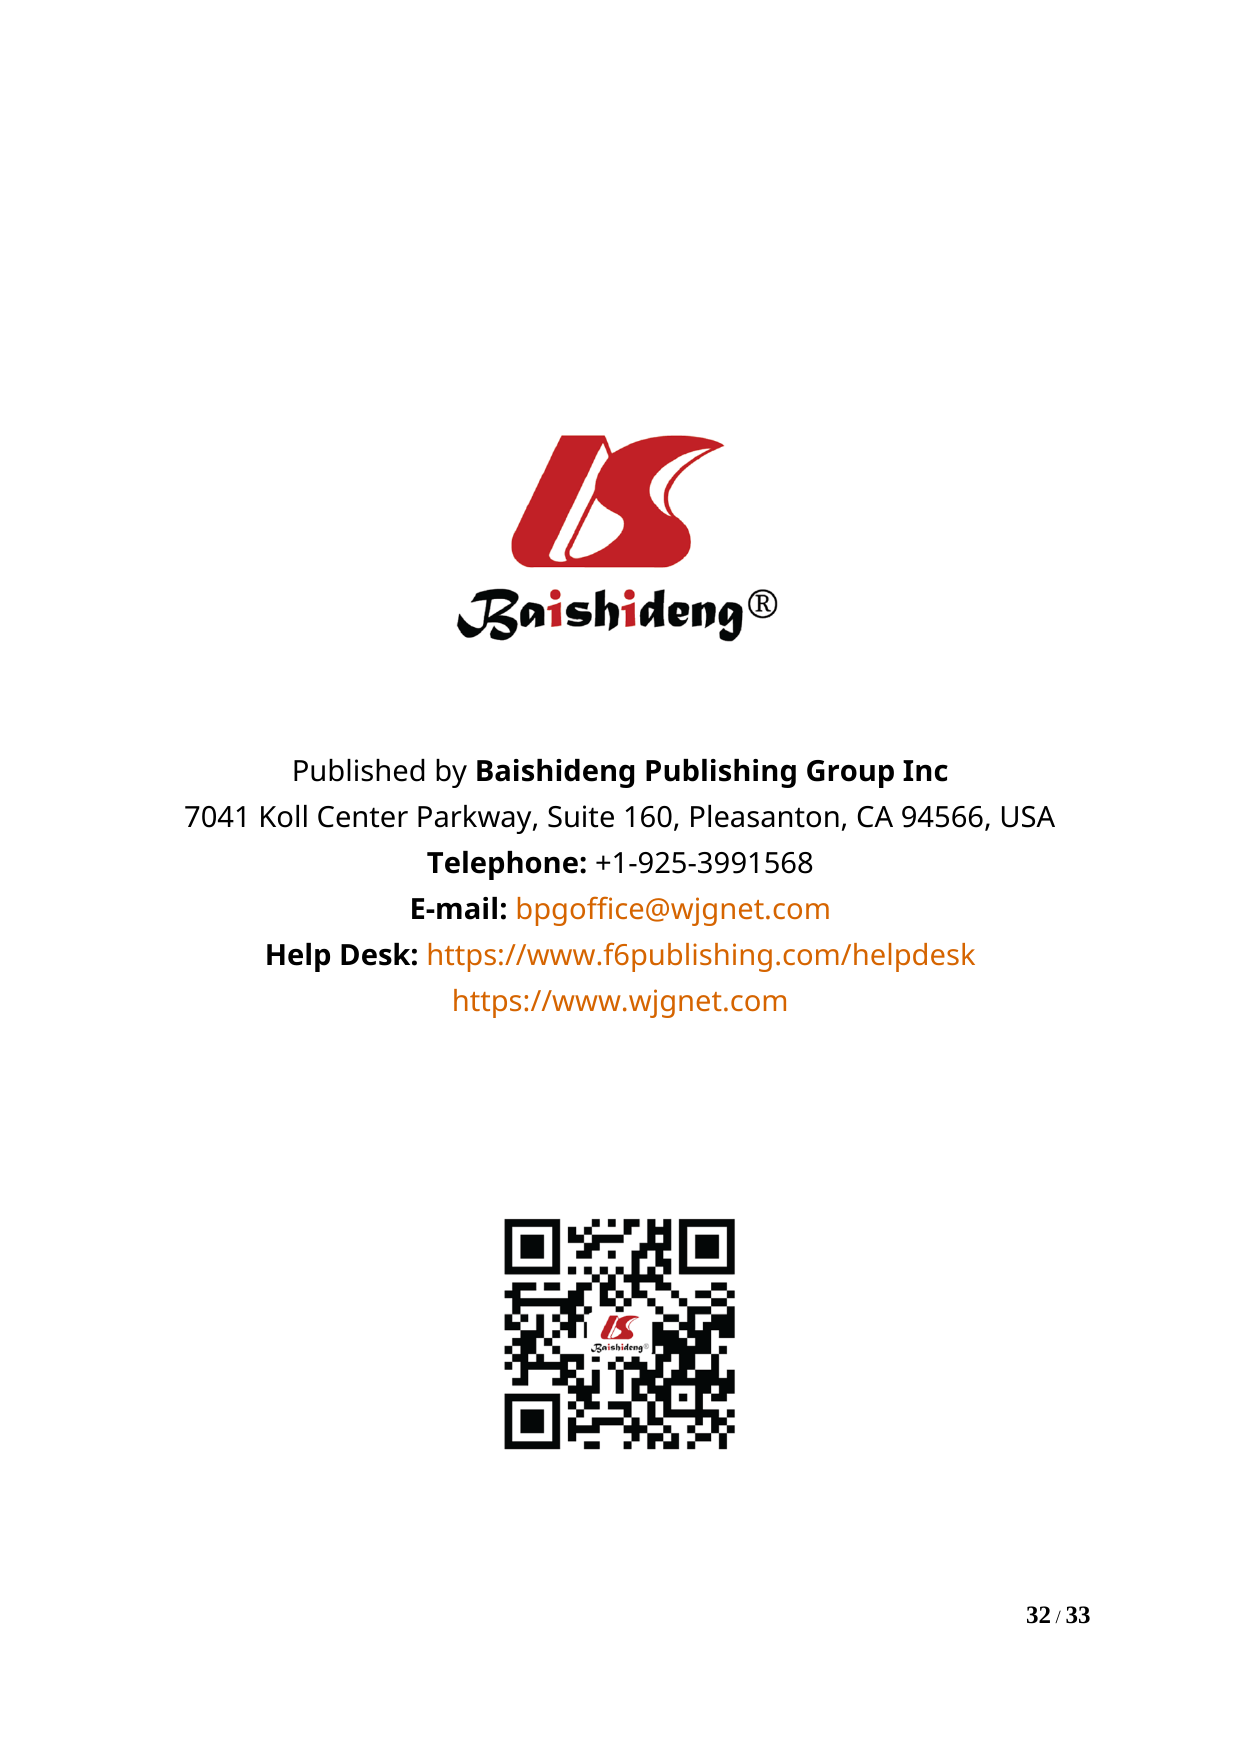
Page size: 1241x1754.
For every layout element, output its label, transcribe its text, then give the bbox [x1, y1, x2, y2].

text Published by Baishideng Publishing Group Inc [150, 745, 1090, 791]
picture [415, 420, 826, 657]
text https://www.wjgnet.com [150, 974, 1090, 1020]
text Telephone: +1-925-3991568 [150, 837, 1090, 883]
picture [501, 1215, 739, 1452]
text 7041 Koll Center Parkway, Suite 160, Pleasanton, CA 94566, USA [150, 791, 1090, 837]
text E-mail: bpgoffice@wjgnet.com [150, 883, 1090, 928]
text Help Desk: https://www.f6publishing.com/helpdesk [150, 928, 1090, 974]
